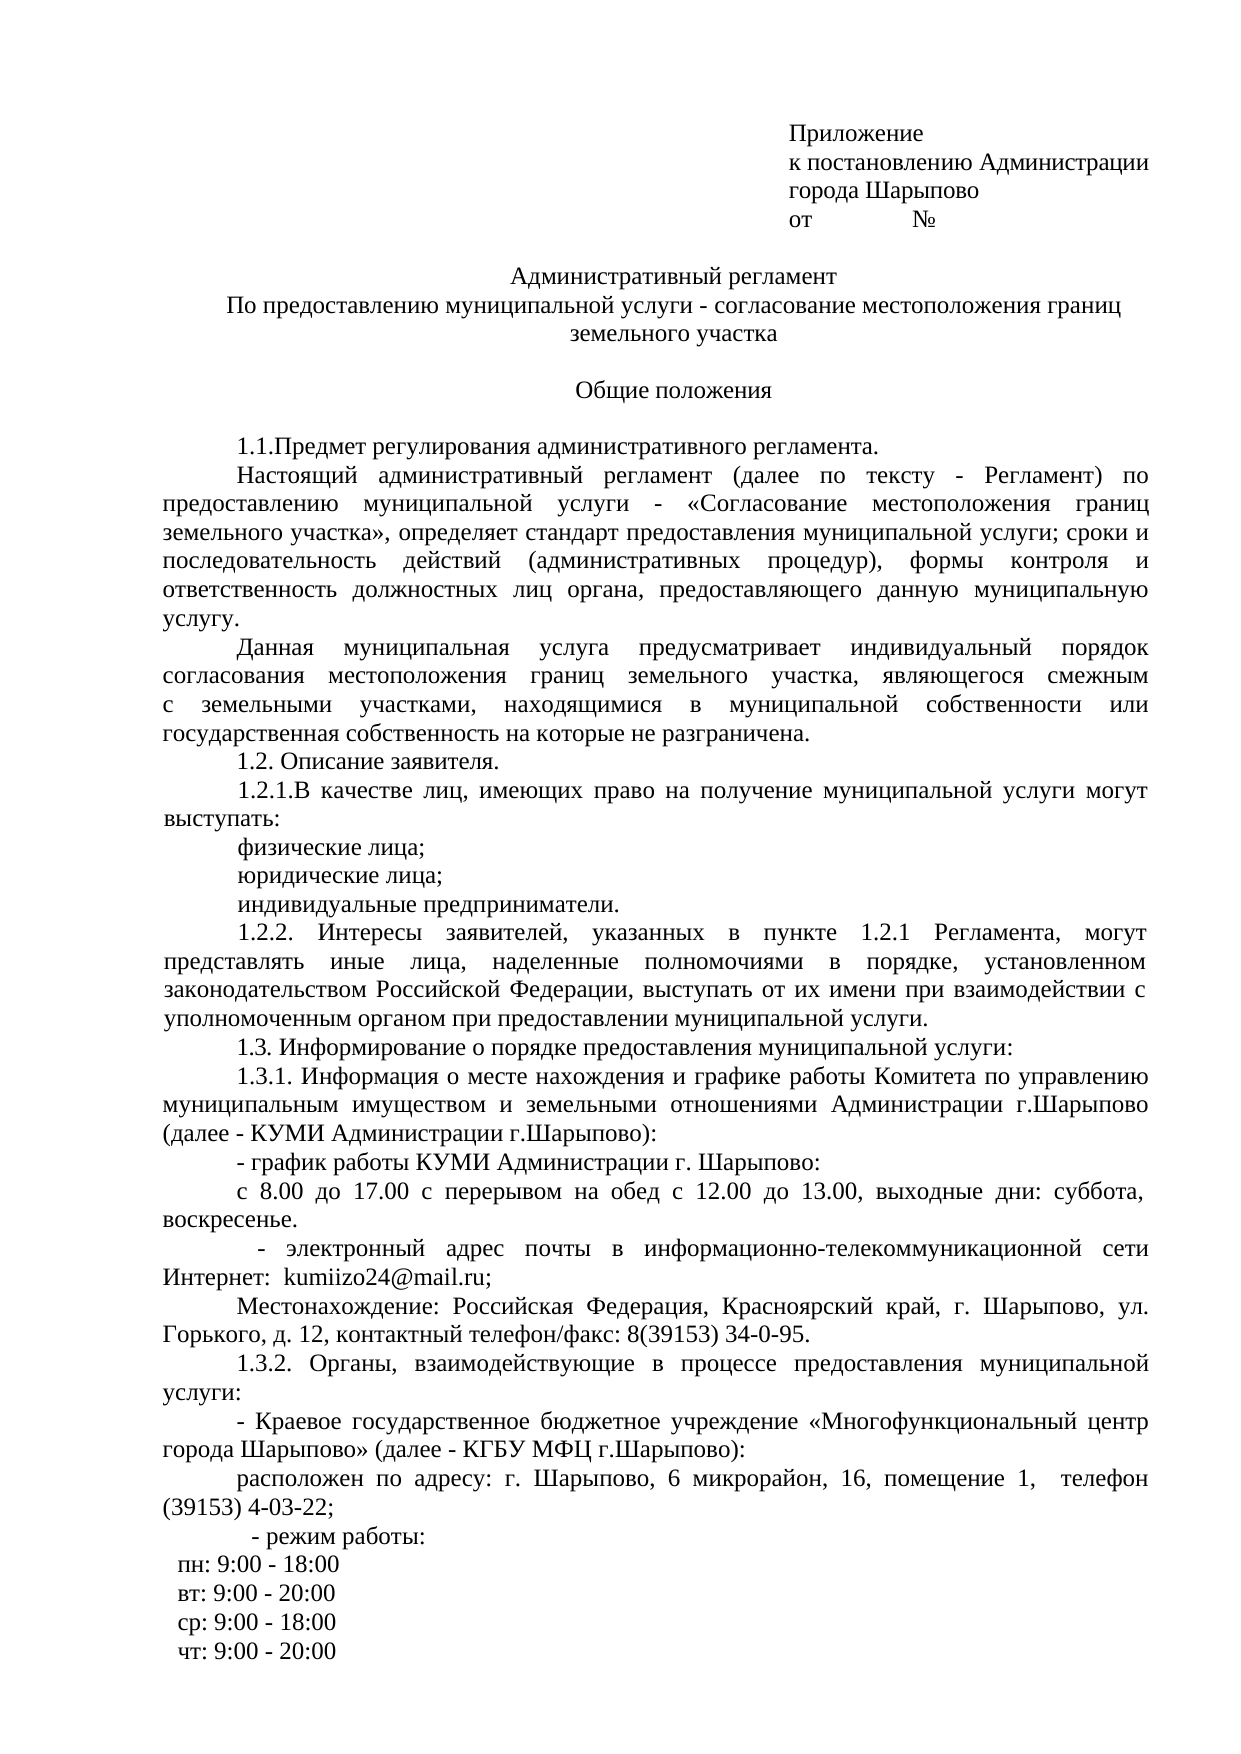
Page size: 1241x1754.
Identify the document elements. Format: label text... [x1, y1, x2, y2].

list 1.2. Описание заявителя. [162, 747, 1150, 775]
text 1.2.1.В качестве лиц, имеющих право на получение муниципальной услуги могут выступать: [163, 775, 1148, 832]
text к постановлению Администрации города Шарыпово от № [788, 147, 1150, 233]
text индивидуальные предприниматели. [163, 889, 1148, 918]
text Общие положения [197, 376, 1150, 404]
text 1.3. Информирование о порядке предоставления муниципальной услуги: [162, 1032, 1150, 1061]
list Настоящий административный регламент (далее по тексту - Регламент) по предоставлению муниципальной услуги - «Согласование местоположения границ земельного участка», определяет стандарт предоставления муниципальной услуги; сроки и последовательность действий (административных процедур), формы контроля и ответственность должностных лиц органа, предоставляющего данную муниципальную услугу. [162, 460, 1150, 632]
text Приложение [788, 118, 1150, 147]
text - электронный адрес почты в информационно-телекоммуникационной сети Интернет: kumiizo24@mail.ru; [162, 1233, 1150, 1291]
text - Краевое государственное бюджетное учреждение «Многофункциональный центр города Шарыпово» (далее - КГБУ МФЦ г.Шарыпово): [162, 1406, 1150, 1463]
text Административный регламент [197, 262, 1150, 290]
text Местонахождение: Российская Федерация, Красноярский край, г. Шарыпово, ул. Горького, д. 12, контактный телефон/факс: 8(39153) 34-0-95. [162, 1291, 1150, 1348]
text 1.3.1. Информация о месте нахождения и графике работы Комитета по управлению муниципальным имуществом и земельными отношениями Администрации г.Шарыпово (далее - КУМИ Администрации г.Шарыпово): [162, 1061, 1150, 1147]
list 1.1.Предмет регулирования административного регламента. [236, 432, 1150, 460]
text 1.2.2. Интересы заявителей, указанных в пункте 1.2.1 Регламента, могут представлять иные лица, наделенные полномочиями в порядке, установленном законодательством Российской Федерации, выступать от их имени при взаимодействии с уполномоченным органом при предоставлении муниципальной услуги. [163, 918, 1147, 1032]
text По предоставлению муниципальной услуги - согласование местоположения границ земельного участка [197, 290, 1150, 347]
text Данная муниципальная услуга предусматривает индивидуальный порядок согласования местоположения границ земельного участка, являющегося смежным с земельными участками, находящимися в муниципальной собственности или государственная собственность на которые не разграничена. [162, 632, 1150, 747]
text с 8.00 до 17.00 с перерывом на обед с 12.00 до 13.00, выходные дни: суббота, воскресенье. [162, 1176, 1146, 1233]
text юридические лица; [163, 861, 1148, 889]
text - режим работы: [177, 1521, 1150, 1549]
text - график работы КУМИ Администрации г. Шарыпово: [162, 1147, 1146, 1176]
text 1.3.2. Органы, взаимодействующие в процессе предоставления муниципальной услуги: [162, 1348, 1150, 1406]
text расположен по адресу: г. Шарыпово, 6 микрорайон, 16, помещение 1, телефон (39153) 4-03-22; [162, 1463, 1150, 1521]
text физические лица; [163, 832, 1148, 861]
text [177, 1549, 1150, 1664]
